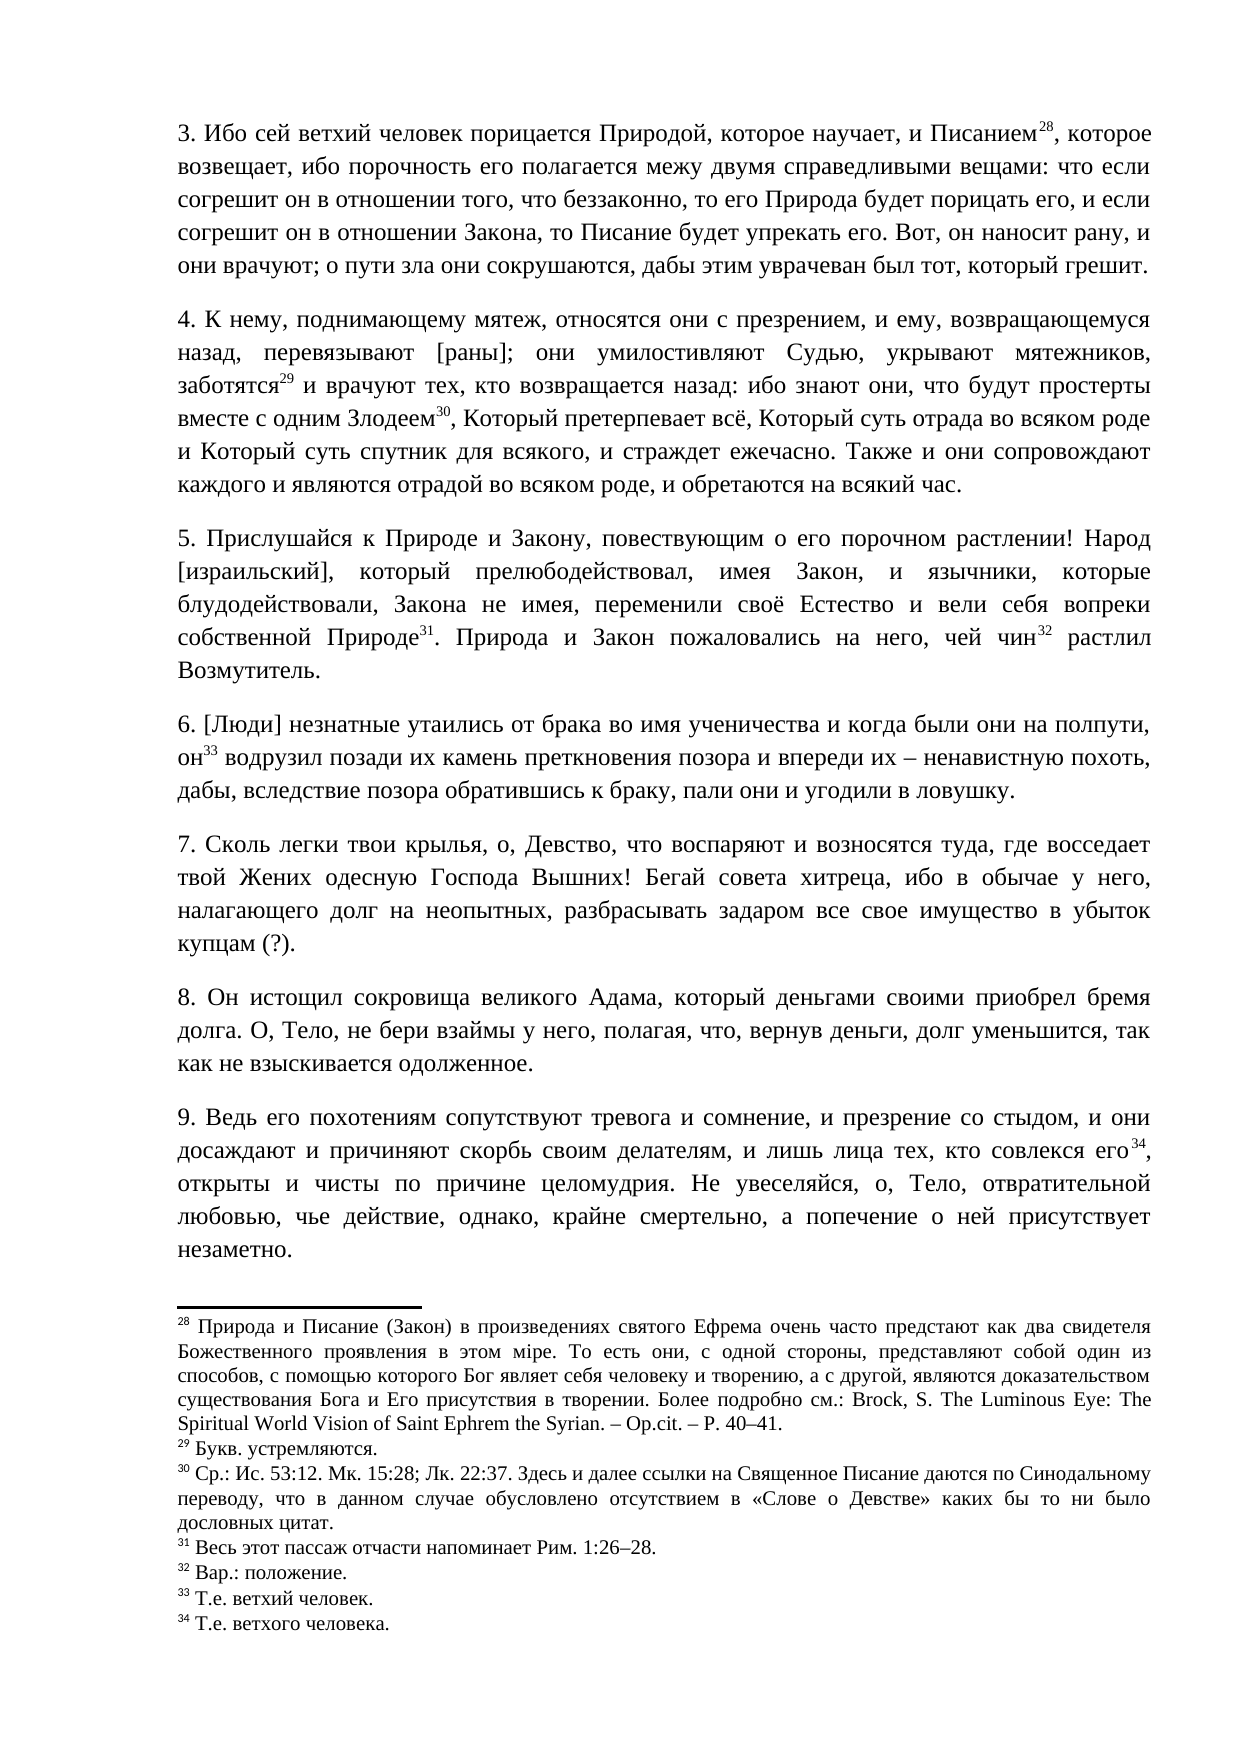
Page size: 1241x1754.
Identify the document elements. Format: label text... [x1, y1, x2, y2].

text 9. Ведь его похотениям сопутствуют тревога и сомнение, и презрение со стыдом, и они досаждают и причиняют скорбь своим делателям, и лишь лица тех, кто совлекся его, открыты и чисты по причине целомудрия. Не увеселяйся, о, Тело, отвратительной любовью, чье действие, однако, крайне смертельно, а попечение о ней присутствует незаметно. [177, 1102, 1152, 1262]
text 7. Сколь легки твои крылья, о, Девство, что воспаряют и возносятся туда, где восседает твой Жених одесную Господа Вышних! Бегай совета хитреца, ибо в обычае у него, налагающего долг на неопытных, разбрасывать задаром все свое имущество в убыток купцам (?). [177, 829, 1152, 957]
text 3. Ибо сей ветхий человек порицается Природой, которое научает, и Писанием, которое возвещает, ибо порочность его полагается межу двумя справедливыми вещами: что если согрешит он в отношении того, что беззаконно, то его Природа будет порицать его, и если согрешит он в отношении Закона, то Писание будет упрекать его. Вот, он наносит рану, и они врачуют; о пути зла они сокрушаются, дабы этим уврачеван был тот, который грешит. [177, 118, 1152, 279]
text 6. [Люди] незнатные утаились от брака во имя ученичества и когда были они на полпути, он водрузил позади их камень преткновения позора и впереди их – ненавистную похоть, дабы, вследствие позора обратившись к браку, пали они и угодили в ловушку. [177, 709, 1152, 804]
text 5. Прислушайся к Природе и Закону, повествующим о его порочном растлении! Народ [израильский], который прелюбодействовал, имея Закон, и язычники, которые блудодействовали, Закона не имея, переменили своё Естество и вели себя вопреки собственной Природе. Природа и Закон пожаловались на него, чей чин растлил Возмутитель. [177, 523, 1152, 684]
text 8. Он истощил сокровища великого Адама, который деньгами своими приобрел бремя долга. О, Тело, не бери взаймы у него, полагая, что, вернув деньги, долг уменьшится, так как не взыскивается одолженное. [177, 982, 1152, 1077]
text 4. К нему, поднимающему мятеж, относятся они с презрением, и ему, возвращающемуся назад, перевязывают [раны]; они умилостивляют Судью, укрывают мятежников, заботятся и врачуют тех, кто возвращается назад: ибо знают они, что будут простерты вместе с одним Злодеем, Который претерпевает всё, Который суть отрада во всяком роде и Который суть спутник для всякого, и страждет ежечасно. Также и они сопровождают каждого и являются отрадой во всяком роде, и обретаются на всякий час. [177, 304, 1152, 498]
